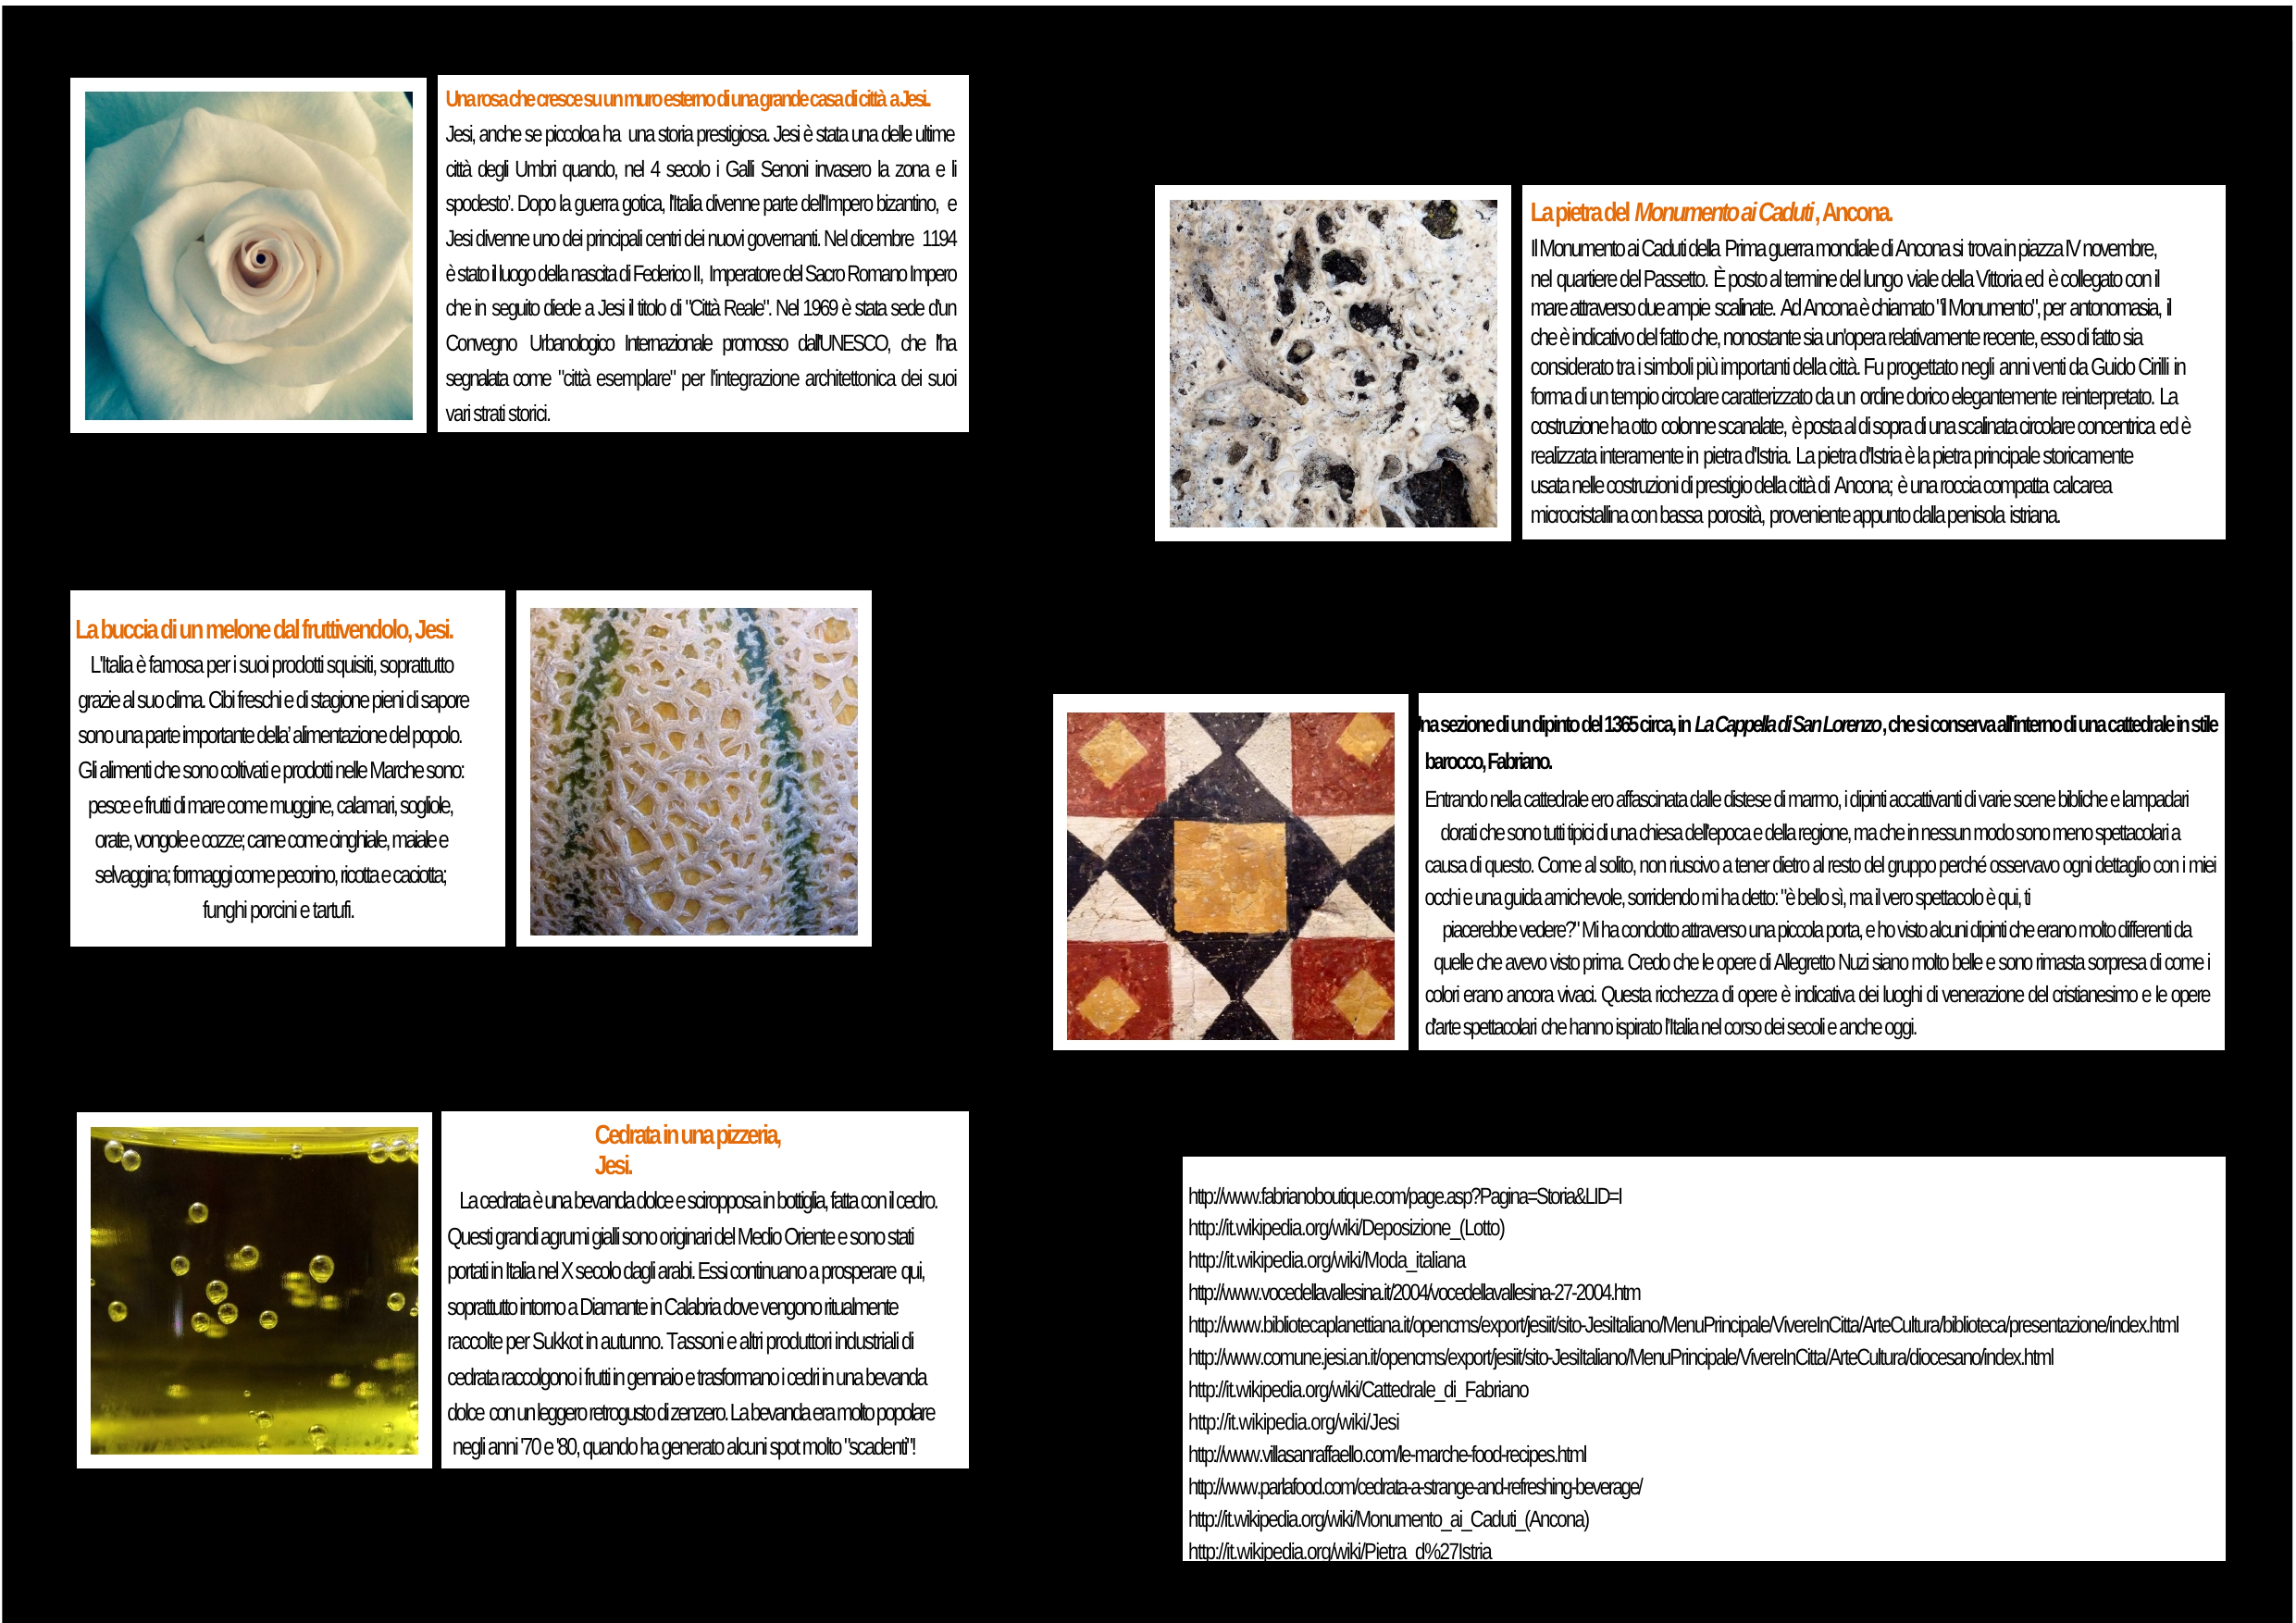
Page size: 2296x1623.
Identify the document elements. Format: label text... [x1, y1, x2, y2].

text http://www.fabrianoboutique.com/page.asp?Pagina=Storia&LID=I [1188, 1181, 1693, 1210]
text http://www.parlafood.com/cedrata-a-strange-and-refreshing-beverage/ [1188, 1468, 1711, 1501]
text causa di questo. Come al solito, non riuscivo a tener dietro al resto del gruppo perché osservavo ogni dettaglio con i miei occhi e una guida amichevole, sorridendo mi ha detto: "è bello sì, ma il vero spettacolo è qui, ti [1424, 848, 2218, 912]
text Una rosa che cresce su un muro esterno di una grande casa di città a Jesi.. [445, 79, 958, 114]
text dorati che sono tutti tipici di una chiesa dell'epoca e della regione, ma che in nessun modo sono meno spettacolari a [1426, 815, 2205, 848]
text http://www.comune.jesi.an.it/opencms/export/jesiit/sito-JesiItaliano/MenuPrincipale/VivereInCitta/ArteCultura/diocesano/index.html [1188, 1339, 2090, 1371]
text http://it.wikipedia.org/wiki/Cattedrale_di_Fabriano [1188, 1371, 1607, 1404]
text http://www.bibliotecaplanettiana.it/opencms/export/jesiit/sito-JesiItaliano/MenuPrincipale/VivereInCitta/ArteCultura/biblioteca/presentazione/index.html [1188, 1307, 2212, 1339]
text usata nelle costruzioni di prestigio della città di Ancona; è una roccia compatta calcarea microcristallina con bassa porosità, proveniente appunto dalla penisola istriana. [1531, 470, 2154, 529]
text negli anni '70 e '80, quando ha generato alcuni spot molto "scadenti"! [447, 1428, 955, 1463]
text Cedrata in una pizzeria, Jesi. [595, 1120, 813, 1181]
text pesce e frutti di mare come muggine, calamari, sogliole, [76, 786, 485, 821]
text piacerebbe vedere?" Mi ha condotto attraverso una piccola porta, e ho visto alcuni dipinti che erano molto differenti da [1433, 912, 2203, 945]
text mare attraverso due ampie scalinate. Ad Ancona è chiamato "il Monumento", per antonomasia, il [1531, 292, 2215, 322]
text Entrando nella cattedrale ero affascinata dalle distese di marmo, i dipinti accattivanti di varie scene bibliche e lampadari [1424, 777, 2228, 815]
text http://it.wikipedia.org/wiki/Moda_italiana [1188, 1243, 1550, 1275]
text Una sezione di un dipinto del 1365 circa, in La Cappella di San Lorenzo, che si conserva all'interno di una cattedrale in stile barocco, Fabriano. [1397, 701, 2220, 777]
text quelle che avevo visto prima. Credo che le opere di Allegretto Nuzi siano molto belle e sono rimasta sorpresa di come i colori erano ancora vivaci. Questa ricchezza di opere è indicativa dei luoghi di venerazione del cristianesimo e le opere d'arte spettacolari che hanno ispirato l’Italia nel corso dei secoli e anche oggi. [1424, 945, 2211, 1042]
text funghi porcini e tartufi. [76, 890, 381, 925]
text http://www.villasanraffaello.com/le-marche-food-recipes.html [1188, 1436, 1659, 1468]
text http://it.wikipedia.org/wiki/Monumento_ai_Caduti_(Ancona) [1188, 1501, 1663, 1533]
text La pietra del Monumento ai Caduti, Ancona. [1531, 197, 2058, 228]
text orate, vongole e cozze; carne come cinghiale, maiale e selvaggina; formaggi come pecorino, ricotta e caciotta; [94, 821, 478, 890]
text La cedrata è una bevanda dolce e sciropposa in bottiglia, fatta con il cedro. Questi grandi agrumi gialli sono originari del Medio Oriente e sono stati portati in Italia nel X secolo dagli arabi. Essi continuano a prosperare qui, soprattutto intorno a Diamante in Calabria dove vengono ritualmente raccolte per Sukkot in autunno. Tassoni e altri produttori industriali di cedrata raccolgono i frutti in gennaio e trasformano i cedri in una bevanda dolce con un leggero retrogusto di zenzero. La bevanda era molto popolare [447, 1181, 949, 1428]
text nel quartiere del Passetto. È posto al termine del lungo viale della Vittoria ed è collegato con il [1531, 264, 2199, 292]
text http://it.wikipedia.org/wiki/Deposizione_(Lotto) [1188, 1210, 1583, 1243]
text L'Italia è famosa per i suoi prodotti squisiti, soprattutto grazie al suo clima. Cibi freschi e di stagione pieni di sapore sono una parte importante della’ alimentazione del popolo. Gli alimenti che sono coltivati e prodotti nelle Marche sono: [78, 645, 483, 786]
text che è indicativo del fatto che, nonostante sia un'opera relativamente recente, esso di fatto sia [1531, 322, 2188, 352]
text http://www.vocedellavallesina.it/2004/vocedellavallesina-27-2004.htm [1188, 1275, 1710, 1307]
text http://it.wikipedia.org/wiki/Pietra_d%27Istria [1188, 1533, 1574, 1566]
text considerato tra i simboli più importanti della città. Fu progettato negli anni venti da Guido Cirilli in forma di un tempio circolare caratterizzato da un ordine dorico elegantemente reinterpretato. La costruzione ha otto colonne scanalate, è posta al di sopra di una scalinata circolare concentrica ed è realizzata interamente in pietra d'Istria. La pietra d'Istria è la pietra principale storicamente [1531, 352, 2216, 470]
text http://it.wikipedia.org/wiki/Jesi [1188, 1404, 1488, 1436]
text Il Monumento ai Caduti della Prima guerra mondiale di Ancona si trova in piazza IV novembre, [1531, 228, 2197, 264]
picture [2, 6, 2293, 1623]
text La buccia di un melone dal fruttivendolo, Jesi. [75, 614, 459, 645]
text Jesi, anche se piccoloa ha una storia prestigiosa. Jesi è stata una delle ultime città degli Umbri quando, nel 4 secolo i Galli Senoni invasero la zona e li spodesto’. Dopo la guerra gotica, l'Italia divenne parte dell'Impero bizantino, e Jesi divenne uno dei principali centri dei nuovi governanti. Nel dicembre 1194 è stato il luogo della nascita di Federico II, Imperatore del Sacro Romano Impero che in seguito diede a Jesi il titolo di "Città Reale". Nel 1969 è stata sede d'un Convegno Urbanologico Internazionale promosso dall'UNESCO, che l'ha segnalata come "città esemplare" per l'integrazione architettonica dei suoi vari strati storici. [445, 114, 958, 427]
